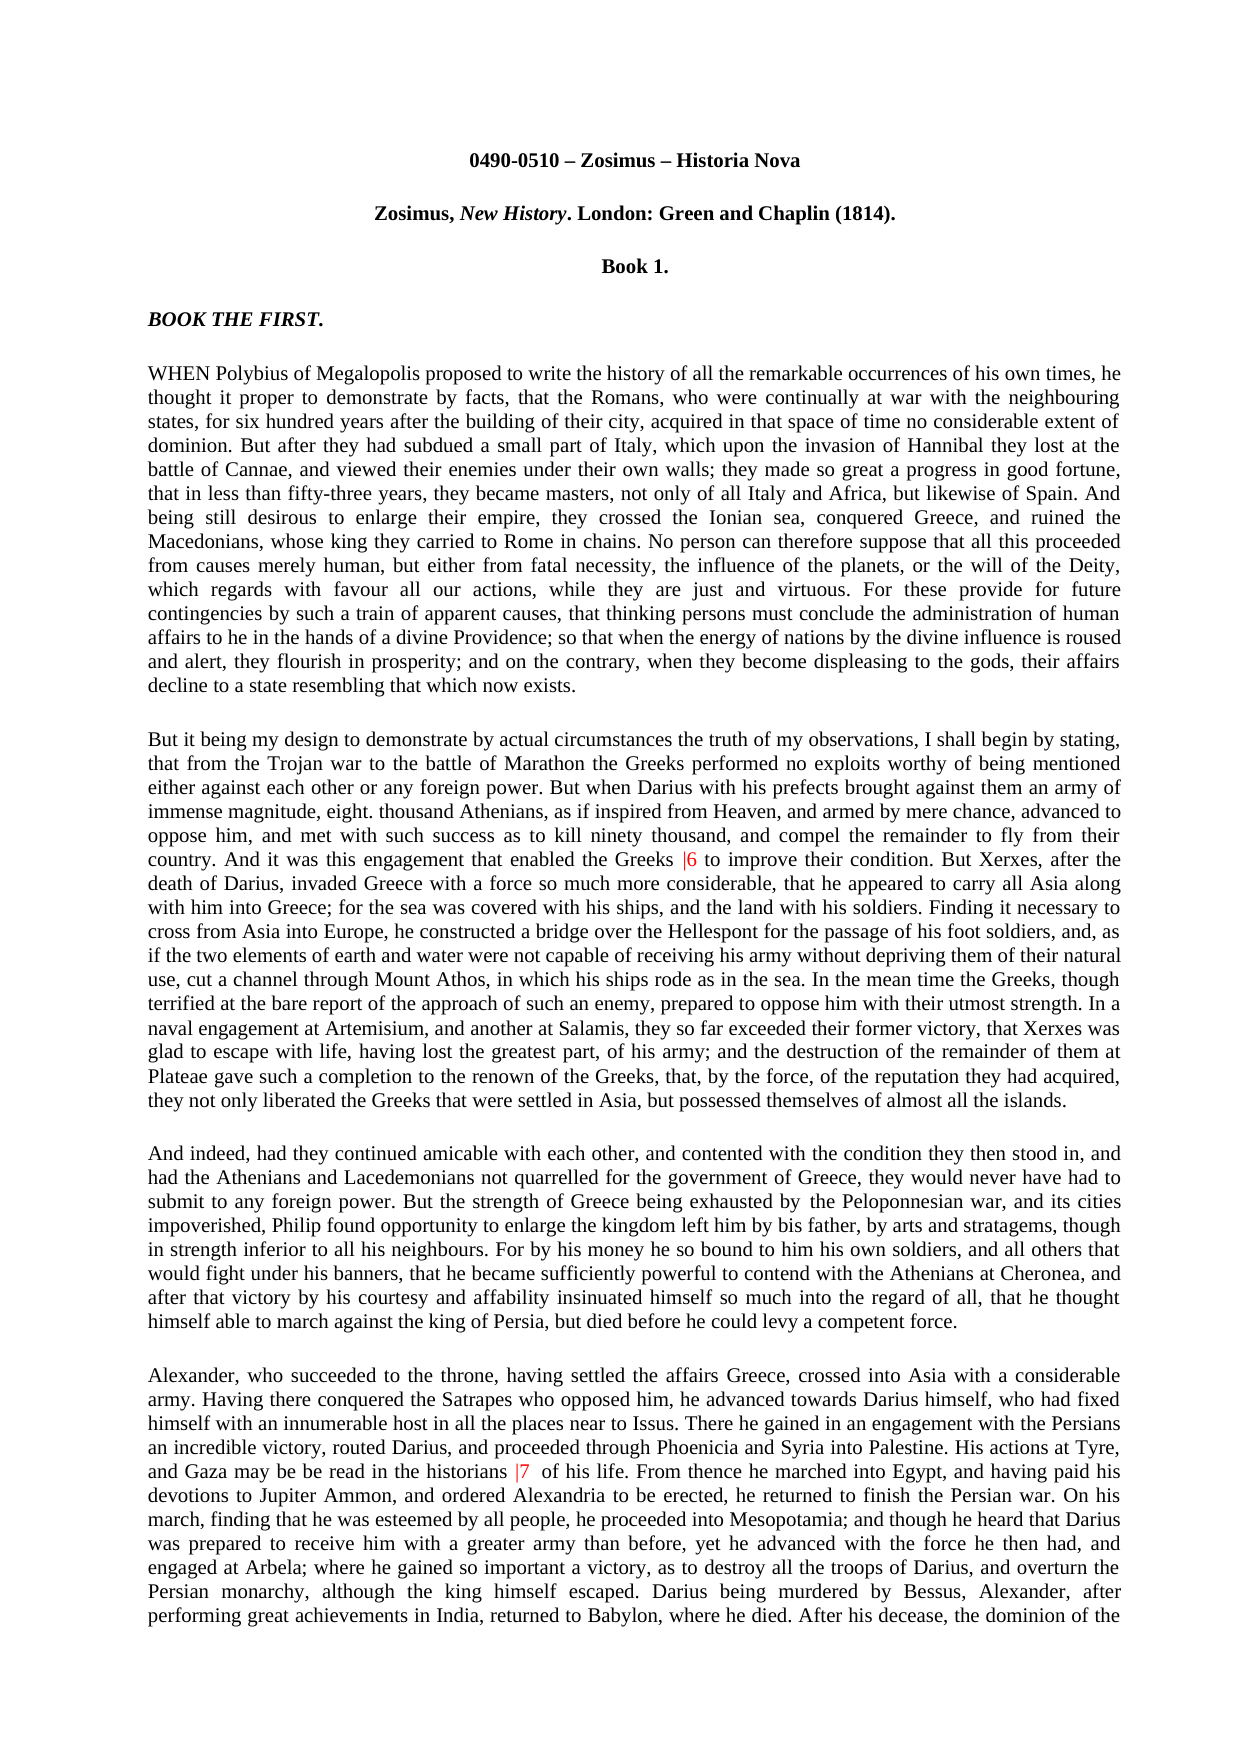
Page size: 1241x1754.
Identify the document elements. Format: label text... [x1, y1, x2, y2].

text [148, 1362, 1122, 1627]
text Book 1. [148, 254, 1122, 278]
text Zosimus, New History. London: Green and Chaplin (1814). [148, 201, 1122, 225]
text 0490-0510 – Zosimus – Historia Nova [148, 148, 1122, 172]
text And indeed, had they continued amicable with each other, and contented with the condition they then stood in, and had the Athenians and Lacedemonians not quarrelled for the government of Greece, they would never have had to submit to any foreign power. But the strength of Greece being exhausted by the Peloponnesian war, and its cities impoverished, Philip found opportunity to enlarge the kingdom left him by bis father, by arts and stratagems, though in strength inferior to all his neighbours. For by his money he so bound to him his own soldiers, and all others that would fight under his banners, that he became sufficiently powerful to contend with the Athenians at Cheronea, and after that victory by his courtesy and affability insinuated himself so much into the regard of all, that he thought himself able to march against the king of Persia, but died before he could levy a competent force. [148, 1141, 1122, 1333]
text WHEN Polybius of Megalopolis proposed to write the history of all the remarkable occurrences of his own times, he thought it proper to demonstrate by facts, that the Romans, who were continually at war with the neighbouring states, for six hundred years after the building of their city, acquired in that space of time no considerable extent of dominion. But after they had subdued a small part of Italy, which upon the invasion of Hannibal they lost at the battle of Cannae, and viewed their enemies under their own walls; they made so great a progress in good fortune, that in less than fifty-three years, they became masters, not only of all Italy and Africa, but likewise of Spain. And being still desirous to enlarge their empire, they crossed the Ionian sea, conquered Greece, and ruined the Macedonians, whose king they carried to Rome in chains. No person can therefore suppose that all this proceeded from causes merely human, but either from fatal necessity, the influence of the planets, or the will of the Deity, which regards with favour all our actions, while they are just and virtuous. For these provide for future contingencies by such a train of apparent causes, that thinking persons must conclude the administration of human affairs to he in the hands of a divine Providence; so that when the energy of nations by the divine influence is roused and alert, they flourish in prosperity; and on the contrary, when they become displeasing to the gods, their affairs decline to a state resembling that which now exists. [148, 361, 1122, 697]
text BOOK THE FIRST. [148, 307, 1122, 331]
text But it being my design to demonstrate by actual circumstances the truth of my observations, I shall begin by stating, that from the Trojan war to the battle of Marathon the Greeks performed no exploits worthy of being mentioned either against each other or any foreign power. But when Darius with his prefects brought against them an army of immense magnitude, eight. thousand Athenians, as if inspired from Heaven, and armed by mere chance, advanced to oppose him, and met with such success as to kill ninety thousand, and compel the remainder to fly from their country. And it was this engagement that enabled the Greeks |6 to improve their condition. But Xerxes, after the death of Darius, invaded Greece with a force so much more considerable, that he appeared to carry all Asia along with him into Greece; for the sea was covered with his ships, and the land with his soldiers. Finding it necessary to cross from Asia into Europe, he constructed a bridge over the Hellespont for the passage of his foot soldiers, and, as if the two elements of earth and water were not capable of receiving his army without depriving them of their natural use, cut a channel through Mount Athos, in which his ships rode as in the sea. In the mean time the Greeks, though terrified at the bare report of the approach of such an enemy, prepared to oppose him with their utmost strength. In a naval engagement at Artemisium, and another at Salamis, they so far exceeded their former victory, that Xerxes was glad to escape with life, having lost the greatest part, of his army; and the destruction of the remainder of them at Plateae gave such a completion to the renown of the Greeks, that, by the force, of the reputation they had acquired, they not only liberated the Greeks that were settled in Asia, but possessed themselves of almost all the islands. [148, 727, 1122, 1112]
